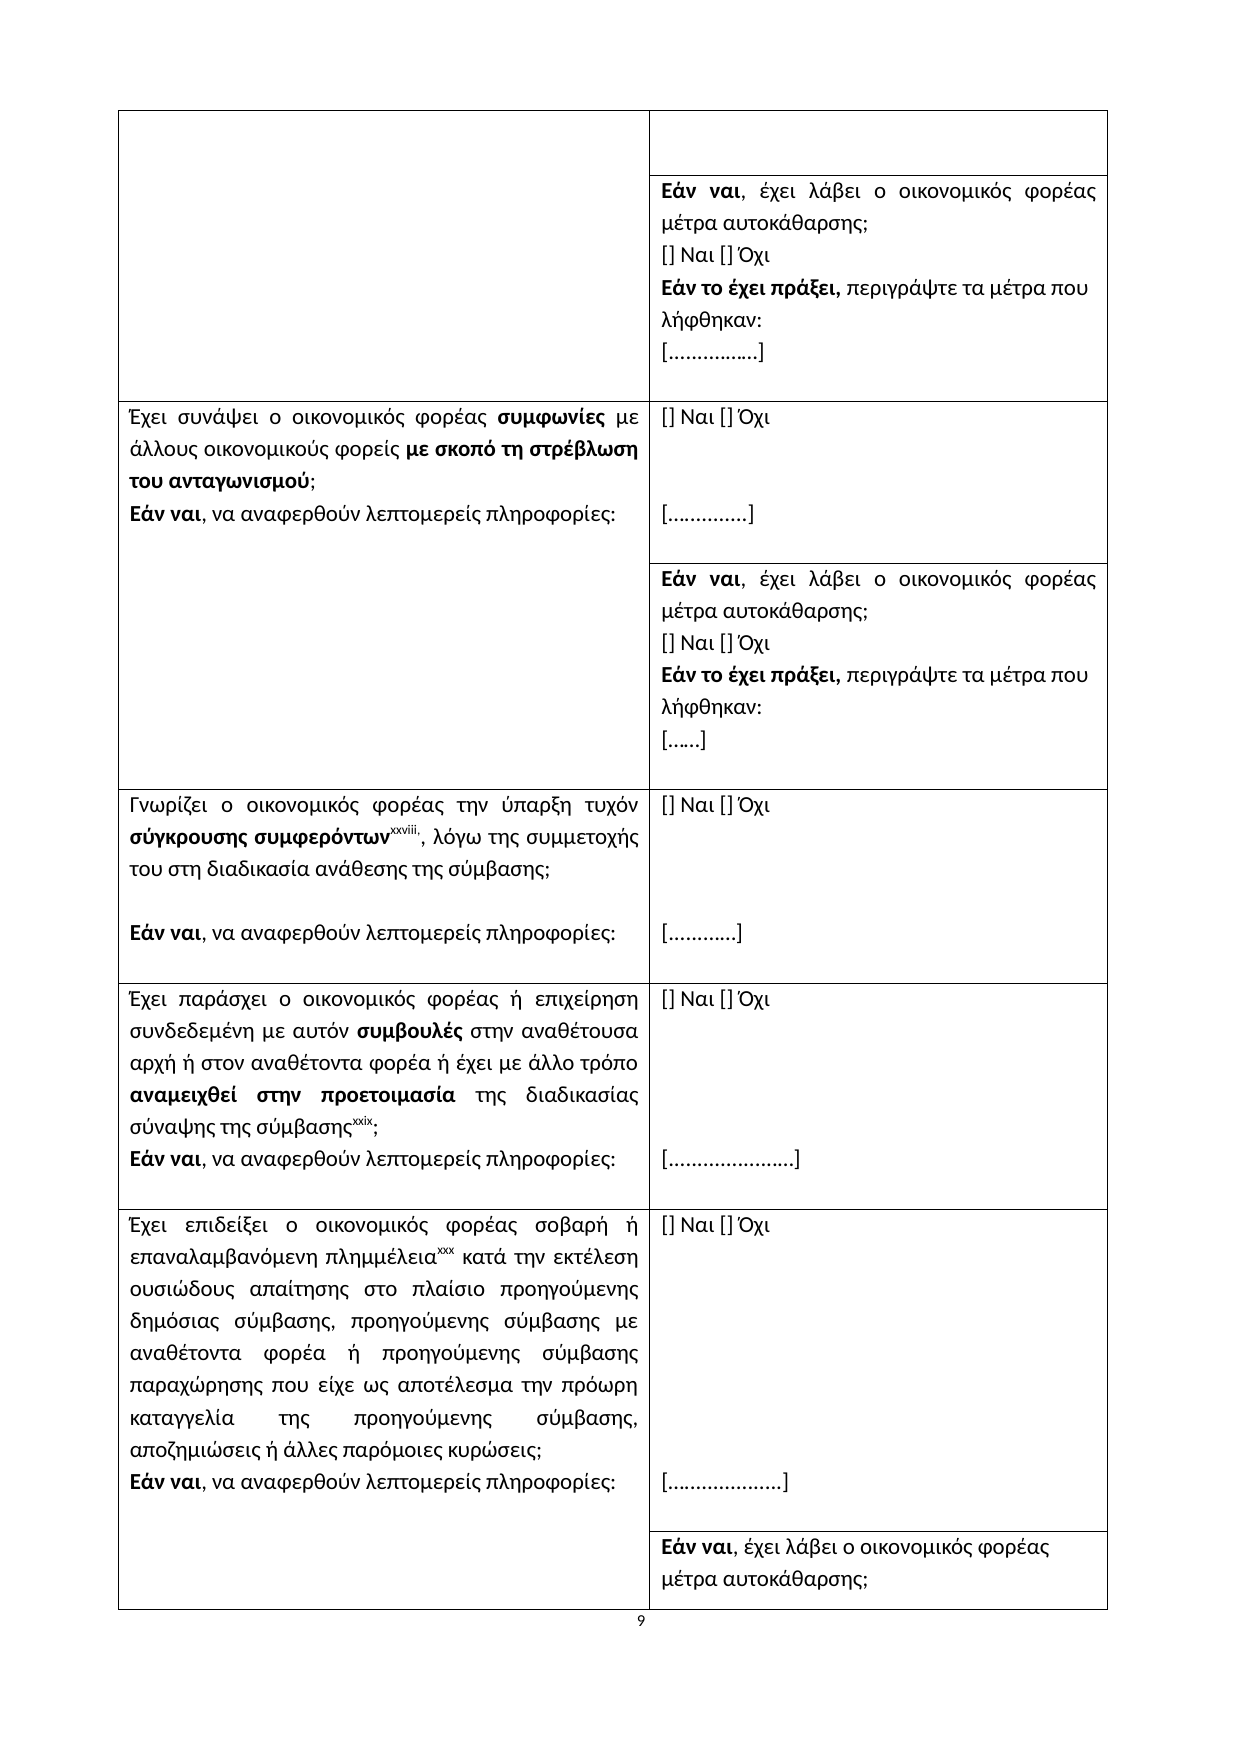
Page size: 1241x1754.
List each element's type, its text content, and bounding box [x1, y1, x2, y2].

table_cell Έχει συνάψει ο οικονομικός φορέας συμφωνίες με άλλους οικονομικούς φορείς με σκοπό τη στρέβλωση του ανταγωνισμού; Εάν ναι, να αναφερθούν λεπτομερείς πληροφορίες: [119, 402, 649, 789]
table_cell [] Ναι [] Όχι [...................…] [650, 984, 1107, 1209]
table_cell [] Ναι [] Όχι […...........] [650, 402, 1107, 563]
table_cell Έχει επιδείξει ο οικονομικός φορέας σοβαρή ή επαναλαμβανόμενη πλημμέλεια κατά την εκτέλεση ουσιώδους απαίτησης στο πλαίσιο προηγούμενης δημόσιας σύμβασης, προηγούμενης σύμβασης με αναθέτοντα φορέα ή προηγούμενης σύμβασης παραχώρησης που είχε ως αποτέλεσμα την πρόωρη καταγγελία της προηγούμενης σύμβασης, αποζημιώσεις ή άλλες παρόμοιες κυρώσεις; Εάν ναι, να αναφερθούν λεπτομερείς πληροφορίες: [119, 1210, 649, 1609]
table_cell Εάν ναι, έχει λάβει ο οικονομικός φορέας μέτρα αυτοκάθαρσης; [] Ναι [] Όχι Εάν το έχει πράξει, περιγράψτε τα μέτρα που λήφθηκαν: [……] [650, 564, 1107, 789]
table_cell [] Ναι [] Όχι [.........…] [650, 790, 1107, 983]
table_cell Γνωρίζει ο οικονομικός φορέας την ύπαρξη τυχόν σύγκρουσης συμφερόντων,, λόγω της συμμετοχής του στη διαδικασία ανάθεσης της σύμβασης; Εάν ναι, να αναφερθούν λεπτομερείς πληροφορίες: [119, 790, 649, 983]
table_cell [119, 111, 649, 401]
table_cell Έχει παράσχει ο οικονομικός φορέας ή επιχείρηση συνδεδεμένη με αυτόν συμβουλές στην αναθέτουσα αρχή ή στον αναθέτοντα φορέα ή έχει με άλλο τρόπο αναμειχθεί στην προετοιμασία της διαδικασίας σύναψης της σύμβασης; Εάν ναι, να αναφερθούν λεπτομερείς πληροφορίες: [119, 984, 649, 1209]
table_cell [] Ναι [] Όχι [….................] [650, 1210, 1107, 1531]
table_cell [650, 1532, 1107, 1609]
table_cell Εάν ναι, έχει λάβει ο οικονομικός φορέας μέτρα αυτοκάθαρσης; [] Ναι [] Όχι Εάν το έχει πράξει, περιγράψτε τα μέτρα που λήφθηκαν: [..........……] [650, 176, 1107, 401]
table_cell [650, 111, 1107, 175]
